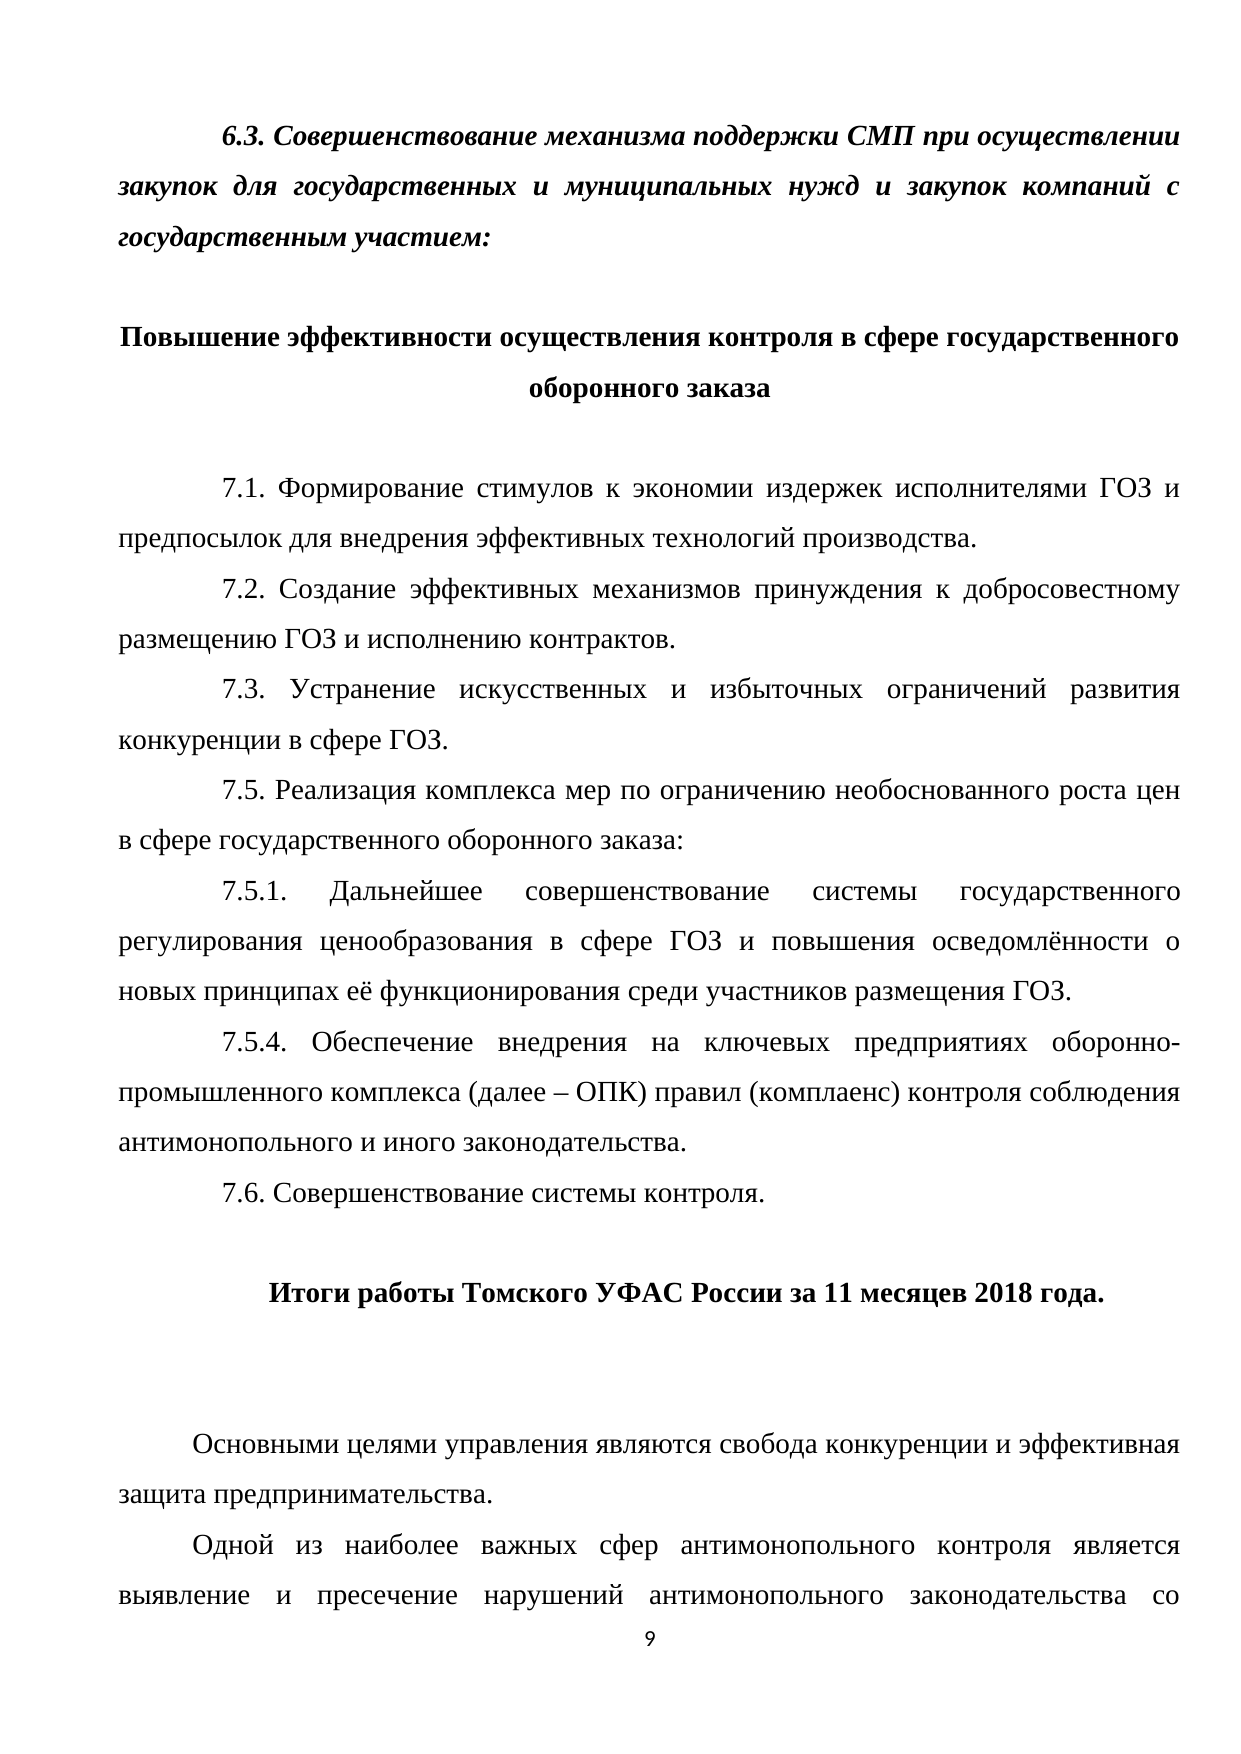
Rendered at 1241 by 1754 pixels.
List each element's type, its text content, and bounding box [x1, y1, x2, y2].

text 6.3. Совершенствование механизма поддержки СМП при осуществлении закупок для государственных и муниципальных нужд и закупок компаний с государственным участием: [118, 118, 1181, 252]
text 7.1. Формирование стимулов к экономии издержек исполнителями ГОЗ и предпосылок для внедрения эффективных технологий производства. [118, 470, 1181, 554]
text Основными целями управления являются свобода конкуренции и эффективная защита предпринимательства. [118, 1426, 1181, 1510]
text 7.3. Устранение искусственных и избыточных ограничений развития конкуренции в сфере ГОЗ. [118, 672, 1181, 755]
text Повышение эффективности осуществления контроля в сфере государственного оборонного заказа [118, 319, 1181, 403]
text 7.5.1. Дальнейшее совершенствование системы государственного регулирования ценообразования в сфере ГОЗ и повышения осведомлённости о новых принципах её функционирования среди участников размещения ГОЗ. [118, 873, 1181, 1007]
text 7.6. Совершенствование системы контроля. [118, 1175, 1181, 1208]
text 7.5.4. Обеспечение внедрения на ключевых предприятиях оборонно-промышленного комплекса (далее – ОПК) правил (комплаенс) контроля соблюдения антимонопольного и иного законодательства. [118, 1024, 1181, 1158]
text 7.2. Создание эффективных механизмов принуждения к добросовестному размещению ГОЗ и исполнению контрактов. [118, 571, 1181, 655]
text 7.5. Реализация комплекса мер по ограничению необоснованного роста цен в сфере государственного оборонного заказа: [118, 772, 1181, 856]
text Итоги работы Томского УФАС России за 11 месяцев 2018 года. [118, 1275, 1181, 1309]
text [118, 1527, 1181, 1611]
